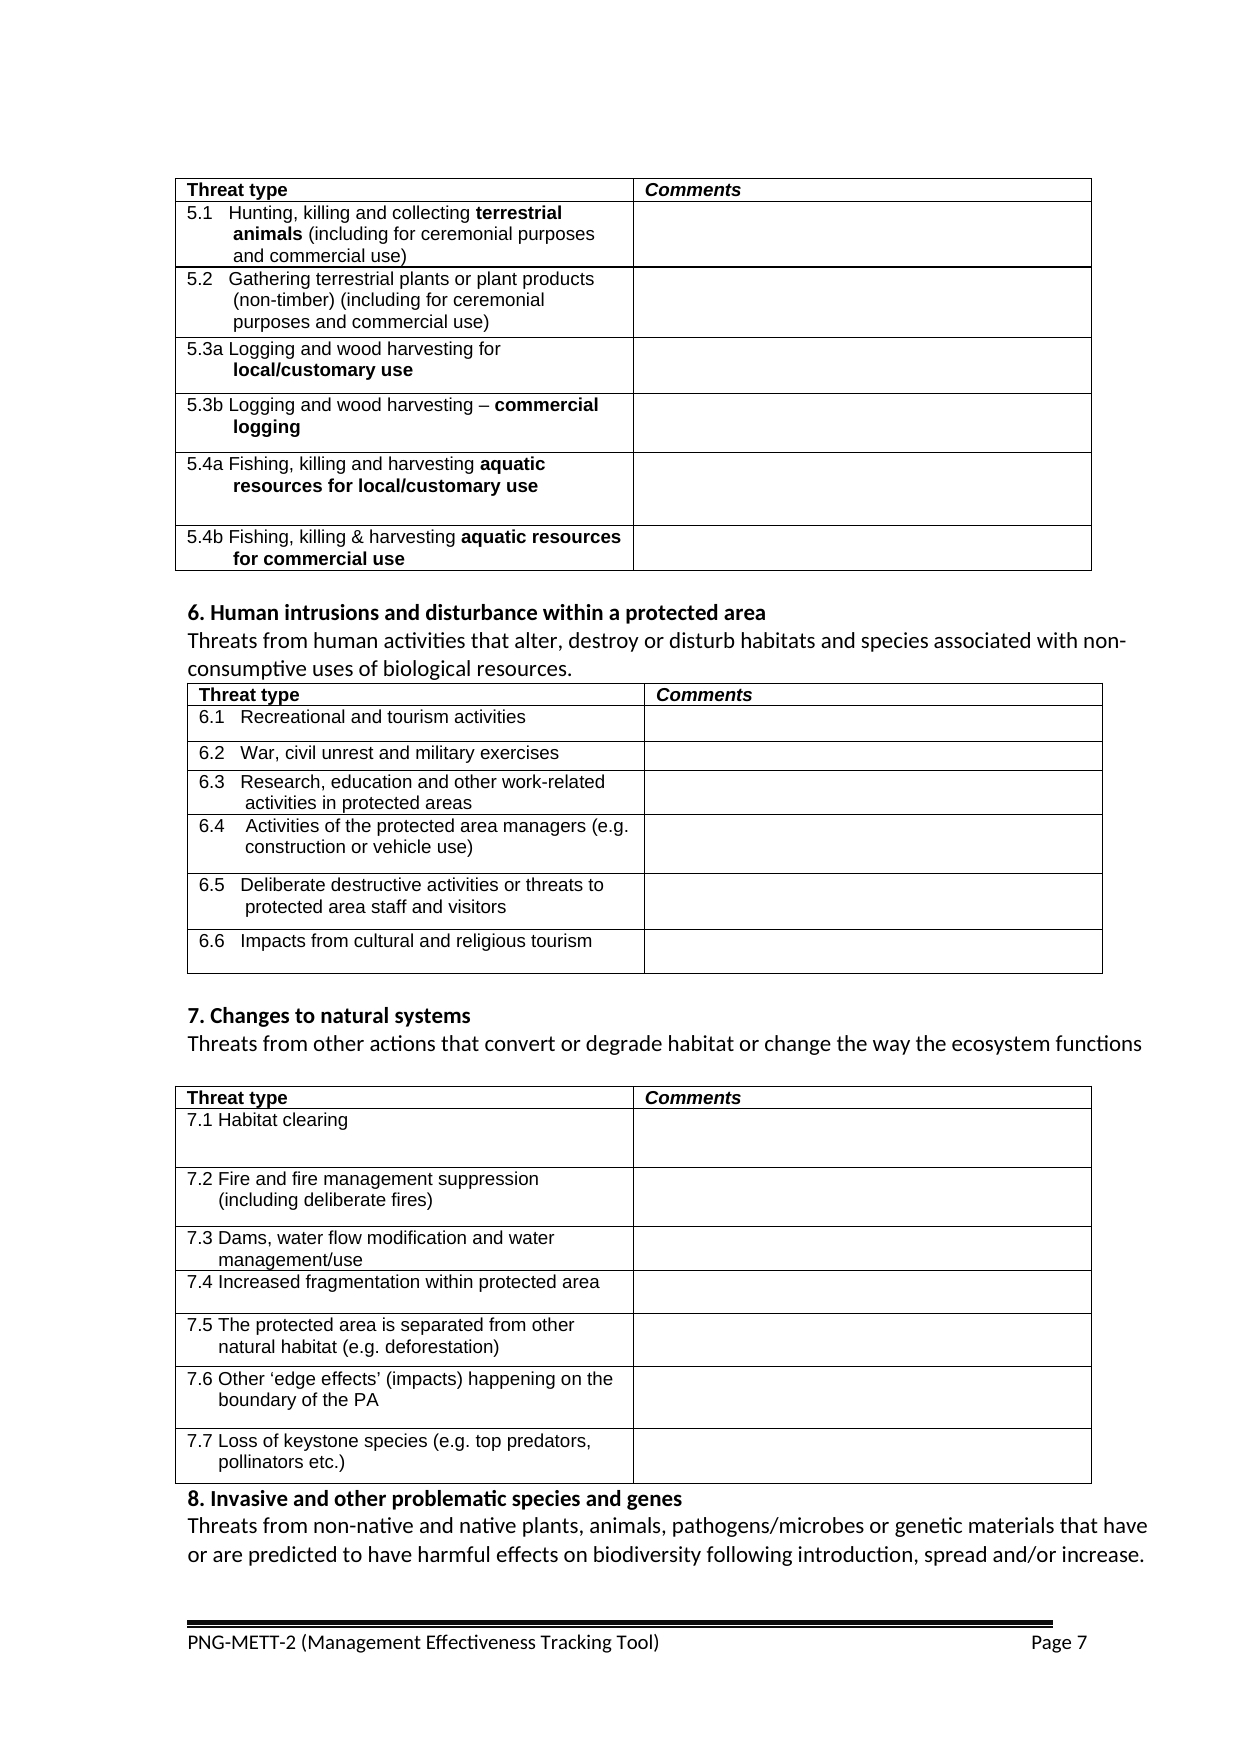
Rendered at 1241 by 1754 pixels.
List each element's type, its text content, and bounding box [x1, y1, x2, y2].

table_cell [634, 1314, 1091, 1366]
table_header Comments [634, 1087, 1091, 1108]
table_cell [645, 742, 1102, 769]
table_cell 6.6 Impacts from cultural and religious tourism [188, 930, 644, 972]
table_cell [645, 930, 1102, 972]
table_cell 5.4b Fishing, killing & harvesting aquatic resources for commercial use [176, 526, 633, 569]
table_cell [634, 394, 1091, 452]
table_cell 5.3b Logging and wood harvesting – commercial logging [176, 394, 633, 452]
table_cell [645, 874, 1102, 928]
text 7. Changes to natural systems [187, 1001, 1147, 1029]
table_cell [645, 815, 1102, 873]
table_header Threat type [176, 1087, 633, 1108]
table_cell [634, 338, 1091, 393]
table_header Comments [645, 684, 1102, 705]
table_cell [645, 706, 1102, 741]
table_header Threat type [176, 179, 633, 201]
table_cell 7.4 Increased fragmentation within protected area [176, 1271, 633, 1313]
table_cell [634, 1429, 1091, 1483]
table_cell 6.3 Research, education and other work-related activities in protected areas [188, 771, 644, 814]
text 8. Invasive and other problematic species and genes [187, 1484, 1053, 1512]
table_cell [634, 453, 1091, 525]
table_cell [634, 1227, 1091, 1270]
table_cell 6.1 Recreational and tourism activities [188, 706, 644, 741]
table_cell 7.3 Dams, water flow modification and water management/use [176, 1227, 633, 1270]
table_cell 7.7 Loss of keystone species (e.g. top predators, pollinators etc.) [176, 1429, 633, 1483]
table_cell [634, 1109, 1091, 1167]
text Threats from human activities that alter, destroy or disturb habitats and species associated with non-consumptive uses of biological resources. [187, 627, 1147, 683]
text Threats from other actions that convert or degrade habitat or change the way the ecosystem functions [187, 1029, 1147, 1057]
table_cell [634, 268, 1091, 337]
table_cell [634, 1271, 1091, 1313]
table_cell 5.2 Gathering terrestrial plants or plant products (non-timber) (including for ceremonial purposes and commercial use) [176, 268, 633, 337]
text 6. Human intrusions and disturbance within a protected area [187, 598, 1053, 627]
table_cell 5.4a Fishing, killing and harvesting aquatic resources for local/customary use [176, 453, 633, 525]
table_cell 7.6 Other ‘edge effects’ (impacts) happening on the boundary of the PA [176, 1367, 633, 1428]
table_header Threat type [188, 684, 644, 705]
table_cell 6.4 Activities of the protected area managers (e.g. construction or vehicle use) [188, 815, 644, 873]
table_cell [645, 771, 1102, 814]
table_cell [634, 202, 1091, 266]
table_header Comments [634, 179, 1091, 201]
table_cell 7.1 Habitat clearing [176, 1109, 633, 1167]
text Threats from non-native and native plants, animals, pathogens/microbes or genetic materials that have or are predicted to have harmful effects on biodiversity following introduction, spread and/or increase. [187, 1512, 1162, 1568]
table_cell [634, 1168, 1091, 1226]
table_cell 5.1 Hunting, killing and collecting terrestrial animals (including for ceremonial purposes and commercial use) [176, 202, 633, 266]
table_cell 5.3a Logging and wood harvesting for local/customary use [176, 338, 633, 393]
table_cell 7.5 The protected area is separated from other natural habitat (e.g. deforestation) [176, 1314, 633, 1366]
table_cell [634, 526, 1091, 569]
table_cell 7.2 Fire and fire management suppression (including deliberate fires) [176, 1168, 633, 1226]
table_cell 6.5 Deliberate destructive activities or threats to protected area staff and visitors [188, 874, 644, 928]
table_cell 6.2 War, civil unrest and military exercises [188, 742, 644, 769]
table_cell [634, 1367, 1091, 1428]
